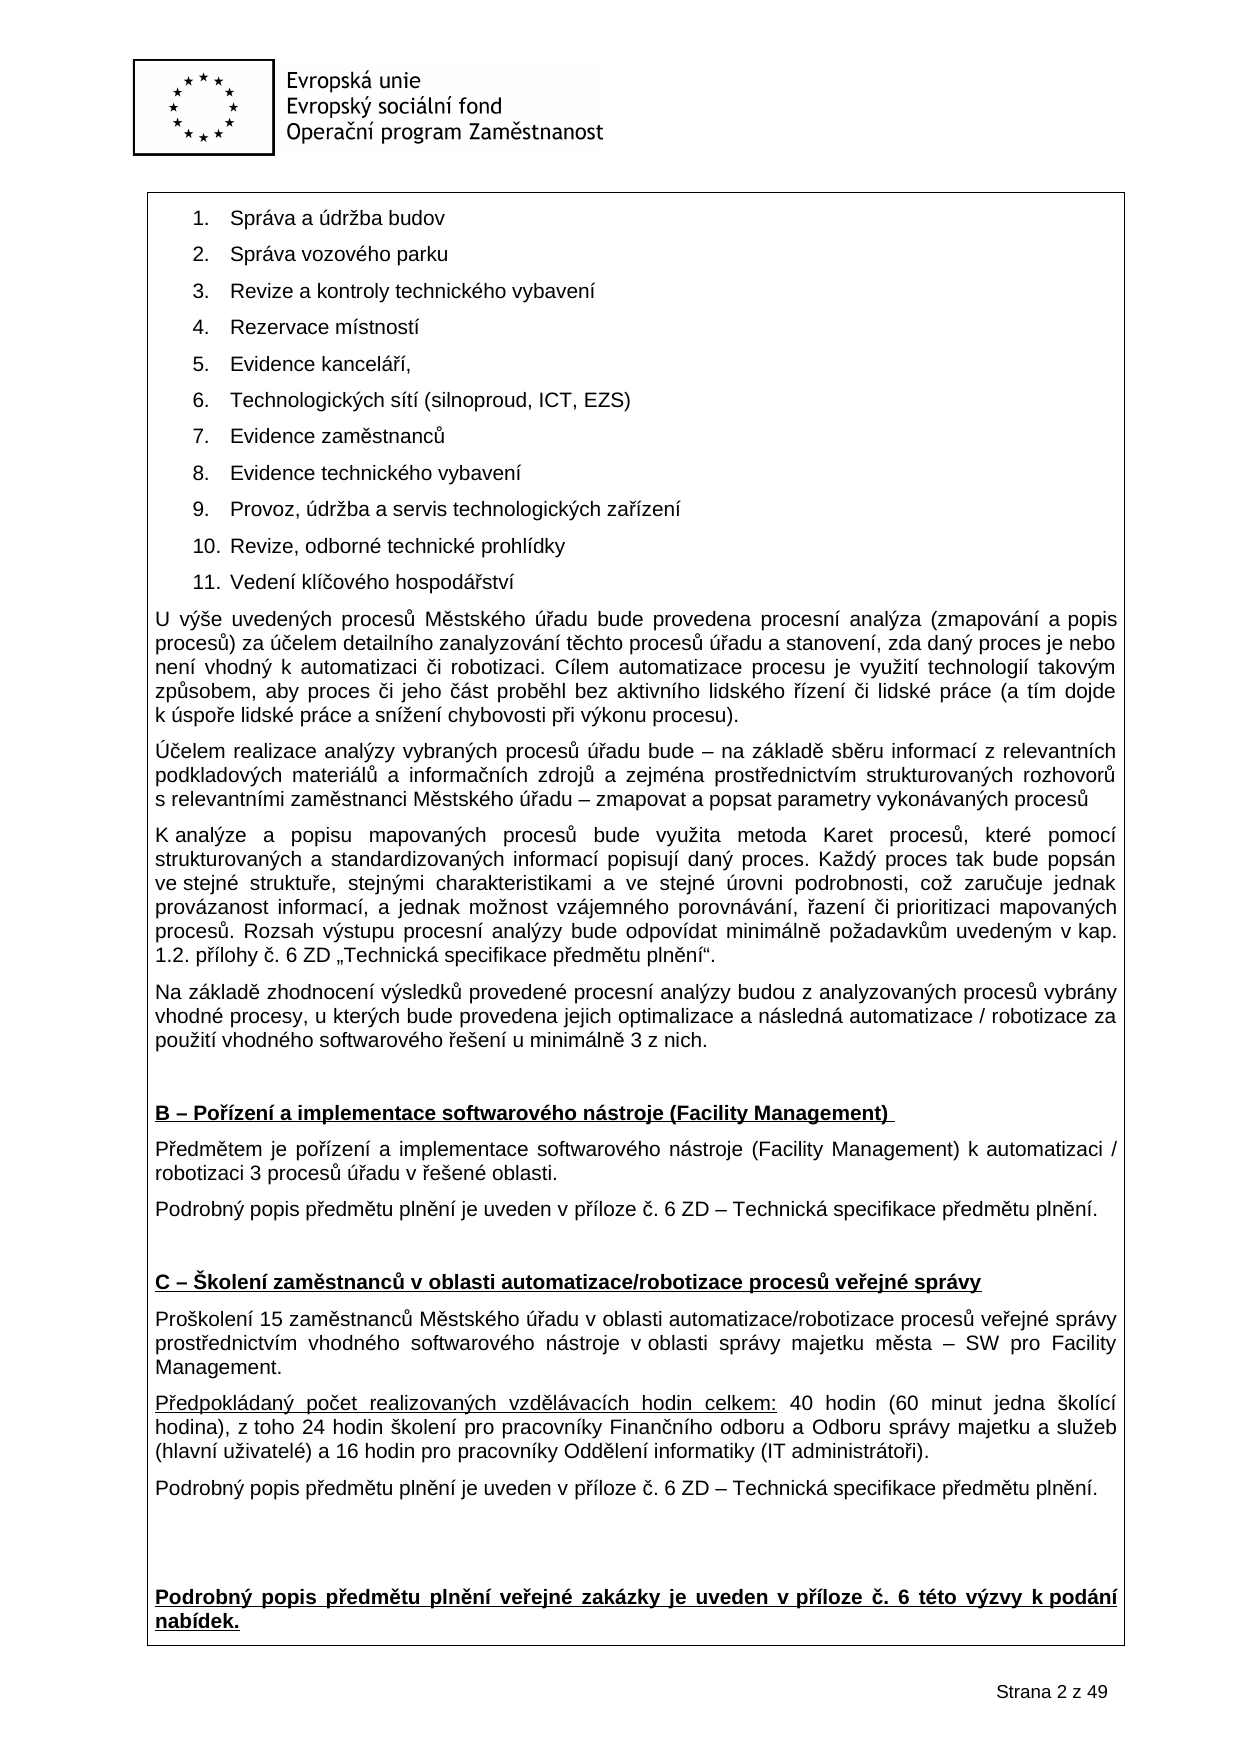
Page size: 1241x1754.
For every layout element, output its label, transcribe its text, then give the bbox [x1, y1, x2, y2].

picture [132, 59, 604, 156]
